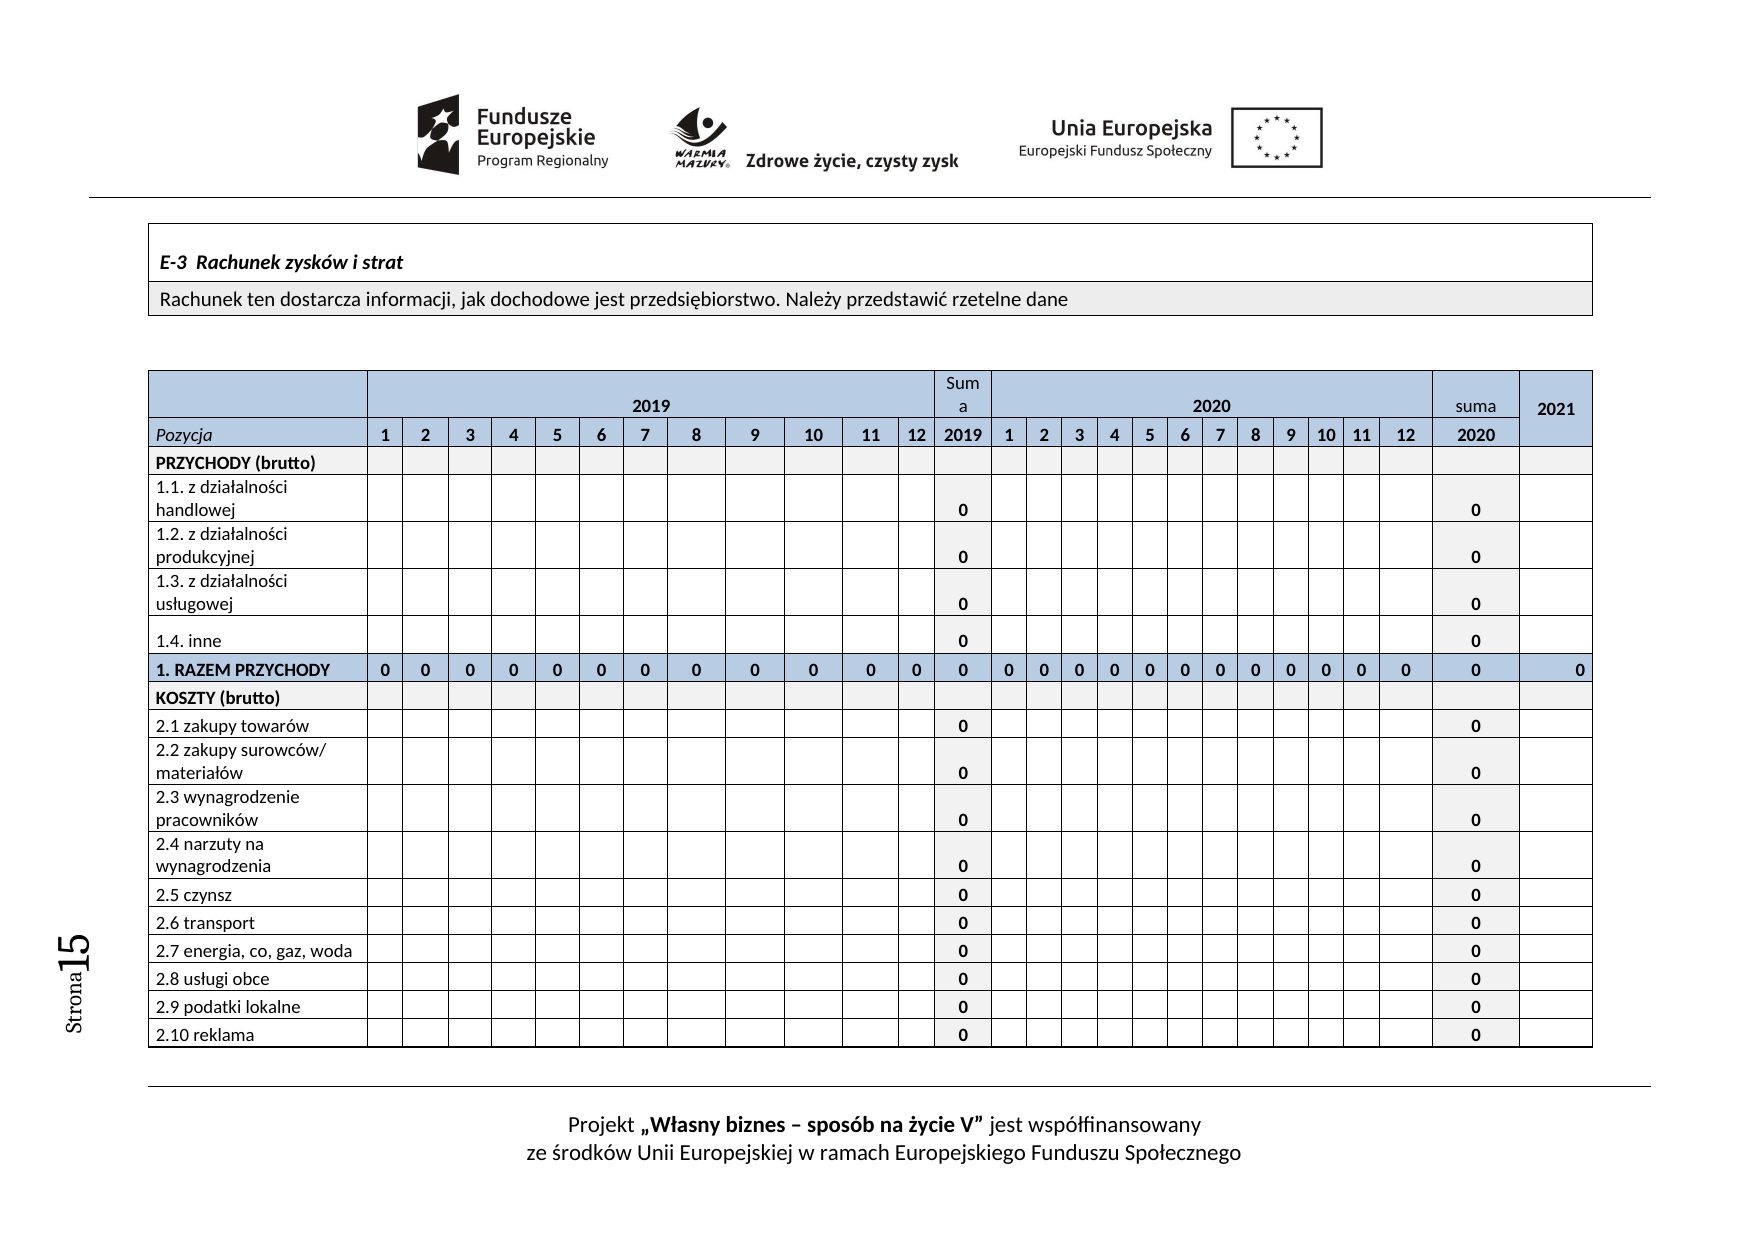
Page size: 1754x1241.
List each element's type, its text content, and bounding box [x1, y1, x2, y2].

table_cell [403, 616, 448, 653]
table_cell [1344, 522, 1379, 568]
table_cell 12 [1380, 418, 1432, 446]
table_cell [785, 682, 842, 709]
table_cell [726, 738, 784, 784]
table_cell [1062, 879, 1097, 906]
table_header [149, 371, 367, 417]
table_cell [1380, 710, 1432, 737]
table_cell [1168, 907, 1202, 934]
table_cell 0 [935, 785, 991, 831]
table_cell [1344, 935, 1379, 962]
table_cell [1203, 963, 1237, 990]
table_cell [1238, 522, 1273, 568]
table_cell [899, 907, 934, 934]
table_cell [785, 447, 842, 474]
table_cell [492, 738, 535, 784]
table_cell [580, 832, 623, 878]
table_cell [785, 991, 842, 1018]
table_cell [668, 907, 725, 934]
table_cell [992, 879, 1026, 906]
table_cell 0 [1433, 569, 1519, 615]
table_cell [403, 879, 448, 906]
table_cell [1238, 935, 1273, 962]
table_cell [899, 616, 934, 653]
table_cell [536, 682, 579, 709]
table_cell [368, 522, 402, 568]
table_cell [899, 785, 934, 831]
table_cell [580, 522, 623, 568]
table_cell [1168, 710, 1202, 737]
table_cell [726, 935, 784, 962]
table_cell [536, 447, 579, 474]
table_cell [1309, 785, 1343, 831]
table_cell [403, 1019, 448, 1046]
table_cell [1133, 522, 1167, 568]
table_cell [1098, 682, 1132, 709]
table_cell [1274, 710, 1308, 737]
table_cell [1098, 475, 1132, 521]
table_cell 0 [935, 475, 991, 521]
table_cell [1344, 991, 1379, 1018]
table_cell [1520, 963, 1592, 990]
table_cell [1098, 569, 1132, 615]
table_cell [1520, 710, 1592, 737]
table_cell [899, 710, 934, 737]
table_cell 0 [935, 522, 991, 568]
table_cell [624, 832, 667, 878]
table_cell [1203, 447, 1237, 474]
table_cell [1380, 991, 1432, 1018]
table_cell 0 [935, 654, 991, 681]
table_cell [492, 475, 535, 521]
table_cell 0 [1433, 710, 1519, 737]
table_cell [1027, 832, 1061, 878]
table_cell [1203, 907, 1237, 934]
table_cell 6 [1168, 418, 1202, 446]
table_cell [1098, 616, 1132, 653]
table_cell 0 [1027, 654, 1061, 681]
table_header suma [1433, 371, 1519, 417]
table_cell [1309, 832, 1343, 878]
table_cell [580, 738, 623, 784]
table_cell [785, 616, 842, 653]
table_cell [726, 991, 784, 1018]
table_cell 2.2 zakupy surowców/ materiałów [149, 738, 367, 784]
table_cell [726, 710, 784, 737]
table_cell [449, 879, 491, 906]
table_cell 0 [1274, 654, 1308, 681]
table_cell [843, 935, 898, 962]
table_cell [1133, 785, 1167, 831]
table_cell [624, 475, 667, 521]
table_cell [1168, 738, 1202, 784]
table_cell [668, 738, 725, 784]
table_cell [1098, 710, 1132, 737]
table_cell [1380, 447, 1432, 474]
table_cell [1309, 879, 1343, 906]
table_cell [1203, 738, 1237, 784]
table_cell [1133, 935, 1167, 962]
table_cell [1380, 616, 1432, 653]
table_cell [726, 879, 784, 906]
table_cell [1027, 1019, 1061, 1046]
table_cell [1062, 832, 1097, 878]
table_cell [536, 879, 579, 906]
table_cell [1520, 935, 1592, 962]
table_cell 0 [935, 963, 991, 990]
table_cell 0 [935, 907, 991, 934]
table_cell [492, 710, 535, 737]
table_cell 0 [1203, 654, 1237, 681]
table_cell [624, 991, 667, 1018]
table_cell [1062, 522, 1097, 568]
table_cell [992, 569, 1026, 615]
table_cell [580, 710, 623, 737]
table_cell [403, 785, 448, 831]
table_cell [580, 447, 623, 474]
table_cell [785, 569, 842, 615]
table_cell 4 [1098, 418, 1132, 446]
table_cell [992, 447, 1026, 474]
table_cell [1203, 785, 1237, 831]
table_cell [403, 475, 448, 521]
table_cell [843, 569, 898, 615]
table_cell [668, 879, 725, 906]
table_cell [624, 569, 667, 615]
table_cell 5 [1133, 418, 1167, 446]
table_cell 2.10 reklama [149, 1019, 367, 1046]
table_cell [368, 879, 402, 906]
table_cell [785, 879, 842, 906]
table_cell [785, 475, 842, 521]
table_cell 0 [1433, 879, 1519, 906]
table_cell [403, 569, 448, 615]
table_cell [1203, 1019, 1237, 1046]
table_cell [1133, 682, 1167, 709]
table_cell [403, 907, 448, 934]
table_cell [843, 710, 898, 737]
table_cell [1027, 879, 1061, 906]
table_cell [843, 522, 898, 568]
table_cell [726, 569, 784, 615]
table_cell [536, 785, 579, 831]
table_cell [1309, 963, 1343, 990]
table_cell [1274, 991, 1308, 1018]
table_cell [843, 991, 898, 1018]
table_cell [1203, 991, 1237, 1018]
table_cell [1133, 738, 1167, 784]
table_cell 0 [935, 710, 991, 737]
table_cell [403, 738, 448, 784]
table_cell [368, 447, 402, 474]
table_cell [1027, 447, 1061, 474]
table_cell 0 [843, 654, 898, 681]
table_cell 0 [492, 654, 535, 681]
table_cell [368, 710, 402, 737]
table_cell [899, 963, 934, 990]
table_cell [785, 935, 842, 962]
table_cell [536, 616, 579, 653]
table_cell [624, 907, 667, 934]
table_cell [785, 1019, 842, 1046]
table_cell [1062, 447, 1097, 474]
table_cell [726, 785, 784, 831]
table_cell [1168, 991, 1202, 1018]
table_cell [492, 907, 535, 934]
table_cell [843, 907, 898, 934]
table_cell [449, 832, 491, 878]
table_cell [1168, 522, 1202, 568]
table_cell [536, 1019, 579, 1046]
table_cell 0 [1433, 991, 1519, 1018]
table_cell [580, 991, 623, 1018]
table_cell [1238, 447, 1273, 474]
table_cell [449, 616, 491, 653]
table_cell [1344, 616, 1379, 653]
table_cell [1520, 832, 1592, 878]
table_cell 0 [1433, 935, 1519, 962]
table_cell 0 [935, 1019, 991, 1046]
table_cell [1062, 710, 1097, 737]
table_cell [1098, 879, 1132, 906]
table_cell [1274, 1019, 1308, 1046]
table_cell 1. RAZEM PRZYCHODY [149, 654, 367, 681]
table_cell [1344, 738, 1379, 784]
table_cell 0 [935, 935, 991, 962]
table_cell 0 [1433, 654, 1519, 681]
table_cell [899, 1019, 934, 1046]
table_header 2019 [368, 371, 934, 417]
table_cell [1062, 963, 1097, 990]
table_cell 0 [580, 654, 623, 681]
table_cell 0 [1380, 654, 1432, 681]
table_cell [1380, 785, 1432, 831]
table_cell [1238, 963, 1273, 990]
table_cell 8 [1238, 418, 1273, 446]
table_cell 12 [899, 418, 934, 446]
table_cell [492, 447, 535, 474]
table_cell [1098, 832, 1132, 878]
table_cell Pozycja [149, 418, 367, 446]
table_cell 2 [403, 418, 448, 446]
table_cell [449, 522, 491, 568]
table_cell [449, 710, 491, 737]
table_cell 0 [536, 654, 579, 681]
table_cell [536, 569, 579, 615]
table_cell Rachunek ten dostarcza informacji, jak dochodowe jest przedsiębiorstwo. Należy przedstawić rzetelne dane [149, 282, 1592, 315]
table_cell 8 [668, 418, 725, 446]
table_cell 11 [843, 418, 898, 446]
table_cell [492, 1019, 535, 1046]
table_cell 0 [1433, 738, 1519, 784]
table_cell 0 [403, 654, 448, 681]
table_cell [580, 569, 623, 615]
table_cell 2.5 czynsz [149, 879, 367, 906]
table_cell [1203, 682, 1237, 709]
table_cell [1168, 963, 1202, 990]
table_cell [449, 907, 491, 934]
table_cell [899, 738, 934, 784]
table_cell [1520, 475, 1592, 521]
table_cell [1274, 447, 1308, 474]
table_cell [1274, 832, 1308, 878]
table_cell [1380, 569, 1432, 615]
table_cell [536, 935, 579, 962]
table_cell [843, 832, 898, 878]
table_cell [1309, 991, 1343, 1018]
table_cell 3 [449, 418, 491, 446]
table_cell [1027, 616, 1061, 653]
table_cell [668, 832, 725, 878]
table_cell 2.9 podatki lokalne [149, 991, 367, 1018]
table_cell [1098, 963, 1132, 990]
table_cell [1133, 569, 1167, 615]
table_cell [580, 1019, 623, 1046]
table_cell [1238, 907, 1273, 934]
table_cell [1203, 475, 1237, 521]
table_cell [403, 963, 448, 990]
table_cell [368, 475, 402, 521]
table_cell 0 [785, 654, 842, 681]
table_cell [1344, 785, 1379, 831]
table_cell [843, 1019, 898, 1046]
table_cell 0 [1433, 907, 1519, 934]
table_cell [492, 832, 535, 878]
table_cell [668, 935, 725, 962]
table_cell [1168, 569, 1202, 615]
table_cell [1098, 991, 1132, 1018]
table_cell 0 [1344, 654, 1379, 681]
table_cell [1380, 475, 1432, 521]
table_cell 1.3. z działalności usługowej [149, 569, 367, 615]
table_cell [1274, 963, 1308, 990]
table_cell 0 [935, 738, 991, 784]
table_cell 5 [536, 418, 579, 446]
table_cell [1380, 907, 1432, 934]
table_cell [403, 447, 448, 474]
table_cell [624, 1019, 667, 1046]
table_cell [1238, 991, 1273, 1018]
table_cell 1.1. z działalności handlowej [149, 475, 367, 521]
table_cell [992, 616, 1026, 653]
table_cell [1203, 569, 1237, 615]
table_cell [785, 710, 842, 737]
table_cell [1238, 1019, 1273, 1046]
table_cell [449, 991, 491, 1018]
table_cell [1274, 475, 1308, 521]
table_cell 0 [1433, 1019, 1519, 1046]
table_cell [785, 907, 842, 934]
table_cell [899, 522, 934, 568]
table_cell [492, 522, 535, 568]
table_cell [1309, 475, 1343, 521]
table_cell [1027, 522, 1061, 568]
table_cell [1133, 963, 1167, 990]
table_cell [899, 569, 934, 615]
table_cell [492, 682, 535, 709]
table_cell [403, 991, 448, 1018]
table_cell [899, 447, 934, 474]
table_cell [992, 682, 1026, 709]
table_cell [1027, 963, 1061, 990]
table_cell [1027, 907, 1061, 934]
table_cell [1133, 879, 1167, 906]
table_cell [580, 963, 623, 990]
table_cell [368, 616, 402, 653]
table_cell [1309, 569, 1343, 615]
table_cell [1274, 569, 1308, 615]
table_cell [1133, 616, 1167, 653]
table_cell [899, 832, 934, 878]
table_cell [536, 991, 579, 1018]
table_cell 0 [899, 654, 934, 681]
table_cell [1203, 710, 1237, 737]
table_cell [536, 832, 579, 878]
table_cell 1.2. z działalności produkcyjnej [149, 522, 367, 568]
table_cell [368, 991, 402, 1018]
table_cell [843, 616, 898, 653]
table_cell [992, 710, 1026, 737]
table_cell [492, 991, 535, 1018]
table_cell [726, 907, 784, 934]
table_cell [1380, 879, 1432, 906]
table_cell [1380, 832, 1432, 878]
table_cell [580, 682, 623, 709]
table_cell [368, 682, 402, 709]
table_cell [403, 522, 448, 568]
table_cell [1274, 616, 1308, 653]
table_cell [403, 832, 448, 878]
table_cell [449, 569, 491, 615]
table_cell [899, 475, 934, 521]
table_cell [843, 879, 898, 906]
table_cell [449, 963, 491, 990]
table_cell [1274, 682, 1308, 709]
table_cell [668, 710, 725, 737]
table_cell [403, 935, 448, 962]
table_cell 2 [1027, 418, 1061, 446]
table_cell 0 [368, 654, 402, 681]
table_cell [1520, 682, 1592, 709]
table_cell 4 [492, 418, 535, 446]
table_cell [1380, 963, 1432, 990]
table_cell [1203, 935, 1237, 962]
table_cell [492, 785, 535, 831]
table_cell [624, 879, 667, 906]
table_cell [899, 879, 934, 906]
table_cell [403, 710, 448, 737]
table_cell [580, 879, 623, 906]
table_header 2020 [992, 371, 1432, 417]
table_cell [1168, 1019, 1202, 1046]
table_cell 2.6 transport [149, 907, 367, 934]
table_cell [1168, 832, 1202, 878]
table_cell [992, 935, 1026, 962]
table_cell [1098, 935, 1132, 962]
table_cell [580, 935, 623, 962]
table_cell [1344, 832, 1379, 878]
table_cell 3 [1062, 418, 1097, 446]
table_cell 10 [785, 418, 842, 446]
table_cell 0 [1133, 654, 1167, 681]
table_cell [1380, 1019, 1432, 1046]
table_cell 7 [624, 418, 667, 446]
table_cell [403, 682, 448, 709]
table_cell [1133, 991, 1167, 1018]
table_cell [368, 907, 402, 934]
table_cell [449, 1019, 491, 1046]
table_cell [580, 616, 623, 653]
table_cell [1274, 785, 1308, 831]
table_cell [1309, 522, 1343, 568]
table_cell 1.4. inne [149, 616, 367, 653]
table_cell [492, 935, 535, 962]
table_cell [1309, 1019, 1343, 1046]
table_cell [1344, 682, 1379, 709]
table_cell [1274, 935, 1308, 962]
table_cell [726, 475, 784, 521]
table_cell [1520, 907, 1592, 934]
table_cell [1380, 522, 1432, 568]
table_cell 0 [992, 654, 1026, 681]
table_cell [992, 475, 1026, 521]
table_cell [1309, 710, 1343, 737]
table_cell [1027, 991, 1061, 1018]
table_cell [368, 832, 402, 878]
table_cell [1344, 907, 1379, 934]
table_cell [1203, 522, 1237, 568]
table_cell [368, 569, 402, 615]
table_cell [1133, 907, 1167, 934]
table_cell [1238, 832, 1273, 878]
table_cell 2.7 energia, co, gaz, woda [149, 935, 367, 962]
table_cell 0 [449, 654, 491, 681]
table_cell [449, 785, 491, 831]
table_cell [1238, 616, 1273, 653]
table_cell [992, 963, 1026, 990]
table_cell [624, 738, 667, 784]
table_cell [1520, 522, 1592, 568]
table_cell [785, 785, 842, 831]
table_cell [1062, 935, 1097, 962]
table_cell [668, 522, 725, 568]
table_cell [1203, 879, 1237, 906]
table_cell [1027, 475, 1061, 521]
table_cell [843, 447, 898, 474]
table_cell [1309, 616, 1343, 653]
table_cell [624, 682, 667, 709]
table_cell 0 [1168, 654, 1202, 681]
table_cell [992, 785, 1026, 831]
table_cell [843, 475, 898, 521]
table_cell [1274, 522, 1308, 568]
table_cell 0 [1433, 963, 1519, 990]
table_cell [726, 447, 784, 474]
table_cell 2019 [935, 418, 991, 446]
table_cell [1027, 785, 1061, 831]
table_cell [1344, 475, 1379, 521]
table_cell [1098, 522, 1132, 568]
table_cell [1238, 738, 1273, 784]
table_cell 0 [1433, 522, 1519, 568]
table_cell [1274, 738, 1308, 784]
table_cell [1133, 447, 1167, 474]
table_cell 0 [1433, 616, 1519, 653]
table_cell [536, 710, 579, 737]
table_cell [1027, 569, 1061, 615]
table_cell [449, 447, 491, 474]
table_cell 7 [1203, 418, 1237, 446]
table_cell [1027, 738, 1061, 784]
table_cell [992, 832, 1026, 878]
table_cell [668, 1019, 725, 1046]
table_cell [1309, 447, 1343, 474]
table_cell [668, 785, 725, 831]
table_cell [368, 1019, 402, 1046]
table_cell 0 [624, 654, 667, 681]
table_cell [668, 569, 725, 615]
table_cell [1168, 785, 1202, 831]
table_cell [492, 569, 535, 615]
table_cell [1344, 1019, 1379, 1046]
table_cell [726, 522, 784, 568]
table_cell [726, 616, 784, 653]
table_cell 0 [1433, 475, 1519, 521]
table_cell 0 [1433, 785, 1519, 831]
table_cell [668, 475, 725, 521]
table_cell [580, 785, 623, 831]
table_cell [726, 832, 784, 878]
table_cell 9 [1274, 418, 1308, 446]
table_cell [1309, 935, 1343, 962]
table_cell [536, 475, 579, 521]
table_cell [1238, 710, 1273, 737]
table_cell [368, 738, 402, 784]
table_cell 6 [580, 418, 623, 446]
table_cell 0 [726, 654, 784, 681]
table_cell [785, 963, 842, 990]
table_cell [449, 738, 491, 784]
table_cell 0 [935, 616, 991, 653]
table_cell [785, 832, 842, 878]
table_cell [624, 522, 667, 568]
table_cell [1238, 785, 1273, 831]
table_cell [492, 616, 535, 653]
table_cell [624, 963, 667, 990]
table_cell [580, 475, 623, 521]
table_cell [992, 738, 1026, 784]
table_cell [899, 682, 934, 709]
table_cell [368, 785, 402, 831]
table_cell [1520, 1019, 1592, 1046]
table_cell [1133, 832, 1167, 878]
table_cell [449, 935, 491, 962]
table_cell 2.3 wynagrodzenie pracowników [149, 785, 367, 831]
table_cell [1520, 569, 1592, 615]
picture [397, 73, 1343, 195]
table_cell [1168, 447, 1202, 474]
table_cell [668, 682, 725, 709]
table_cell [536, 522, 579, 568]
table_cell [668, 616, 725, 653]
table_cell [1344, 710, 1379, 737]
table_cell [1309, 907, 1343, 934]
table_cell [449, 475, 491, 521]
table_cell 0 [1062, 654, 1097, 681]
table_cell [992, 991, 1026, 1018]
table_cell [449, 682, 491, 709]
table_cell 10 [1309, 418, 1343, 446]
table_cell 0 [1520, 654, 1592, 681]
table_cell 9 [726, 418, 784, 446]
table_cell [624, 935, 667, 962]
table_cell [935, 447, 991, 474]
table_cell [1027, 682, 1061, 709]
table_cell [1203, 616, 1237, 653]
table_cell [1238, 682, 1273, 709]
table_cell [1520, 879, 1592, 906]
table_cell [1027, 710, 1061, 737]
table_cell [899, 991, 934, 1018]
table_cell [726, 682, 784, 709]
table_cell [1433, 447, 1519, 474]
table_cell 0 [1238, 654, 1273, 681]
table_cell [1027, 935, 1061, 962]
table_cell [1309, 682, 1343, 709]
table_cell [843, 738, 898, 784]
table_cell [726, 1019, 784, 1046]
table_cell [536, 963, 579, 990]
table_cell 11 [1344, 418, 1379, 446]
table_cell [1098, 907, 1132, 934]
table_header Suma [935, 371, 991, 417]
table_cell 0 [1309, 654, 1343, 681]
table_cell 2020 [1433, 418, 1519, 446]
table_cell [368, 963, 402, 990]
table_cell [536, 907, 579, 934]
table_header 2021 [1520, 371, 1592, 446]
table_cell [1203, 832, 1237, 878]
table_cell [1062, 785, 1097, 831]
table_cell 0 [1433, 832, 1519, 878]
table_cell 0 [1098, 654, 1132, 681]
table_cell [1062, 991, 1097, 1018]
table_cell KOSZTY (brutto) [149, 682, 367, 709]
table_cell [899, 935, 934, 962]
table_cell [668, 991, 725, 1018]
table_cell [1062, 616, 1097, 653]
table_cell [1133, 1019, 1167, 1046]
table_cell [1168, 616, 1202, 653]
table_cell 2.8 usługi obce [149, 963, 367, 990]
table_cell [1062, 738, 1097, 784]
table_cell [992, 1019, 1026, 1046]
table_cell [1380, 738, 1432, 784]
table_cell [1380, 935, 1432, 962]
table_cell [1520, 616, 1592, 653]
table_cell 0 [935, 832, 991, 878]
table_cell [1520, 991, 1592, 1018]
table_cell 2.4 narzuty na wynagrodzenia [149, 832, 367, 878]
table_cell [1520, 785, 1592, 831]
table_cell [785, 738, 842, 784]
table_cell [1062, 475, 1097, 521]
table_cell [1344, 879, 1379, 906]
table_cell [1520, 447, 1592, 474]
table_header E-3 Rachunek zysków i strat [149, 224, 1592, 281]
table_cell [1168, 935, 1202, 962]
table_cell [1433, 682, 1519, 709]
table_cell [1098, 738, 1132, 784]
table_cell 0 [668, 654, 725, 681]
table_cell [624, 447, 667, 474]
table_cell [1133, 475, 1167, 521]
table_cell [580, 907, 623, 934]
table_cell [1098, 1019, 1132, 1046]
table_cell [492, 879, 535, 906]
table_cell [843, 963, 898, 990]
table_cell [624, 616, 667, 653]
table_cell [1062, 1019, 1097, 1046]
table_cell 0 [935, 991, 991, 1018]
table_cell [1168, 475, 1202, 521]
table_cell 2.1 zakupy towarów [149, 710, 367, 737]
table_cell [1380, 682, 1432, 709]
table_cell [624, 710, 667, 737]
table_cell [843, 682, 898, 709]
table_cell [1238, 569, 1273, 615]
table_cell 1 [368, 418, 402, 446]
table_cell [843, 785, 898, 831]
table_cell PRZYCHODY (brutto) [149, 447, 367, 474]
table_cell [668, 447, 725, 474]
table_cell 0 [935, 879, 991, 906]
table_cell [1098, 785, 1132, 831]
table_cell [536, 738, 579, 784]
table_cell [1062, 569, 1097, 615]
table_cell [492, 963, 535, 990]
table_cell [1274, 879, 1308, 906]
table_cell [1062, 682, 1097, 709]
table_cell [1238, 475, 1273, 521]
table_cell [935, 682, 991, 709]
table_cell [785, 522, 842, 568]
table_cell [1344, 447, 1379, 474]
table_cell 0 [935, 569, 991, 615]
table_cell [624, 785, 667, 831]
table_cell [1168, 879, 1202, 906]
table_cell [1238, 879, 1273, 906]
table_cell [992, 522, 1026, 568]
table_cell [726, 963, 784, 990]
table_cell [1344, 963, 1379, 990]
table_cell [1520, 738, 1592, 784]
table_cell [1309, 738, 1343, 784]
table_cell [1062, 907, 1097, 934]
table_cell [992, 907, 1026, 934]
table_cell [1344, 569, 1379, 615]
table_cell [1168, 682, 1202, 709]
table_cell 1 [992, 418, 1026, 446]
table_cell [1274, 907, 1308, 934]
table_cell [368, 935, 402, 962]
table_cell [668, 963, 725, 990]
table_cell [1133, 710, 1167, 737]
table_cell [1098, 447, 1132, 474]
